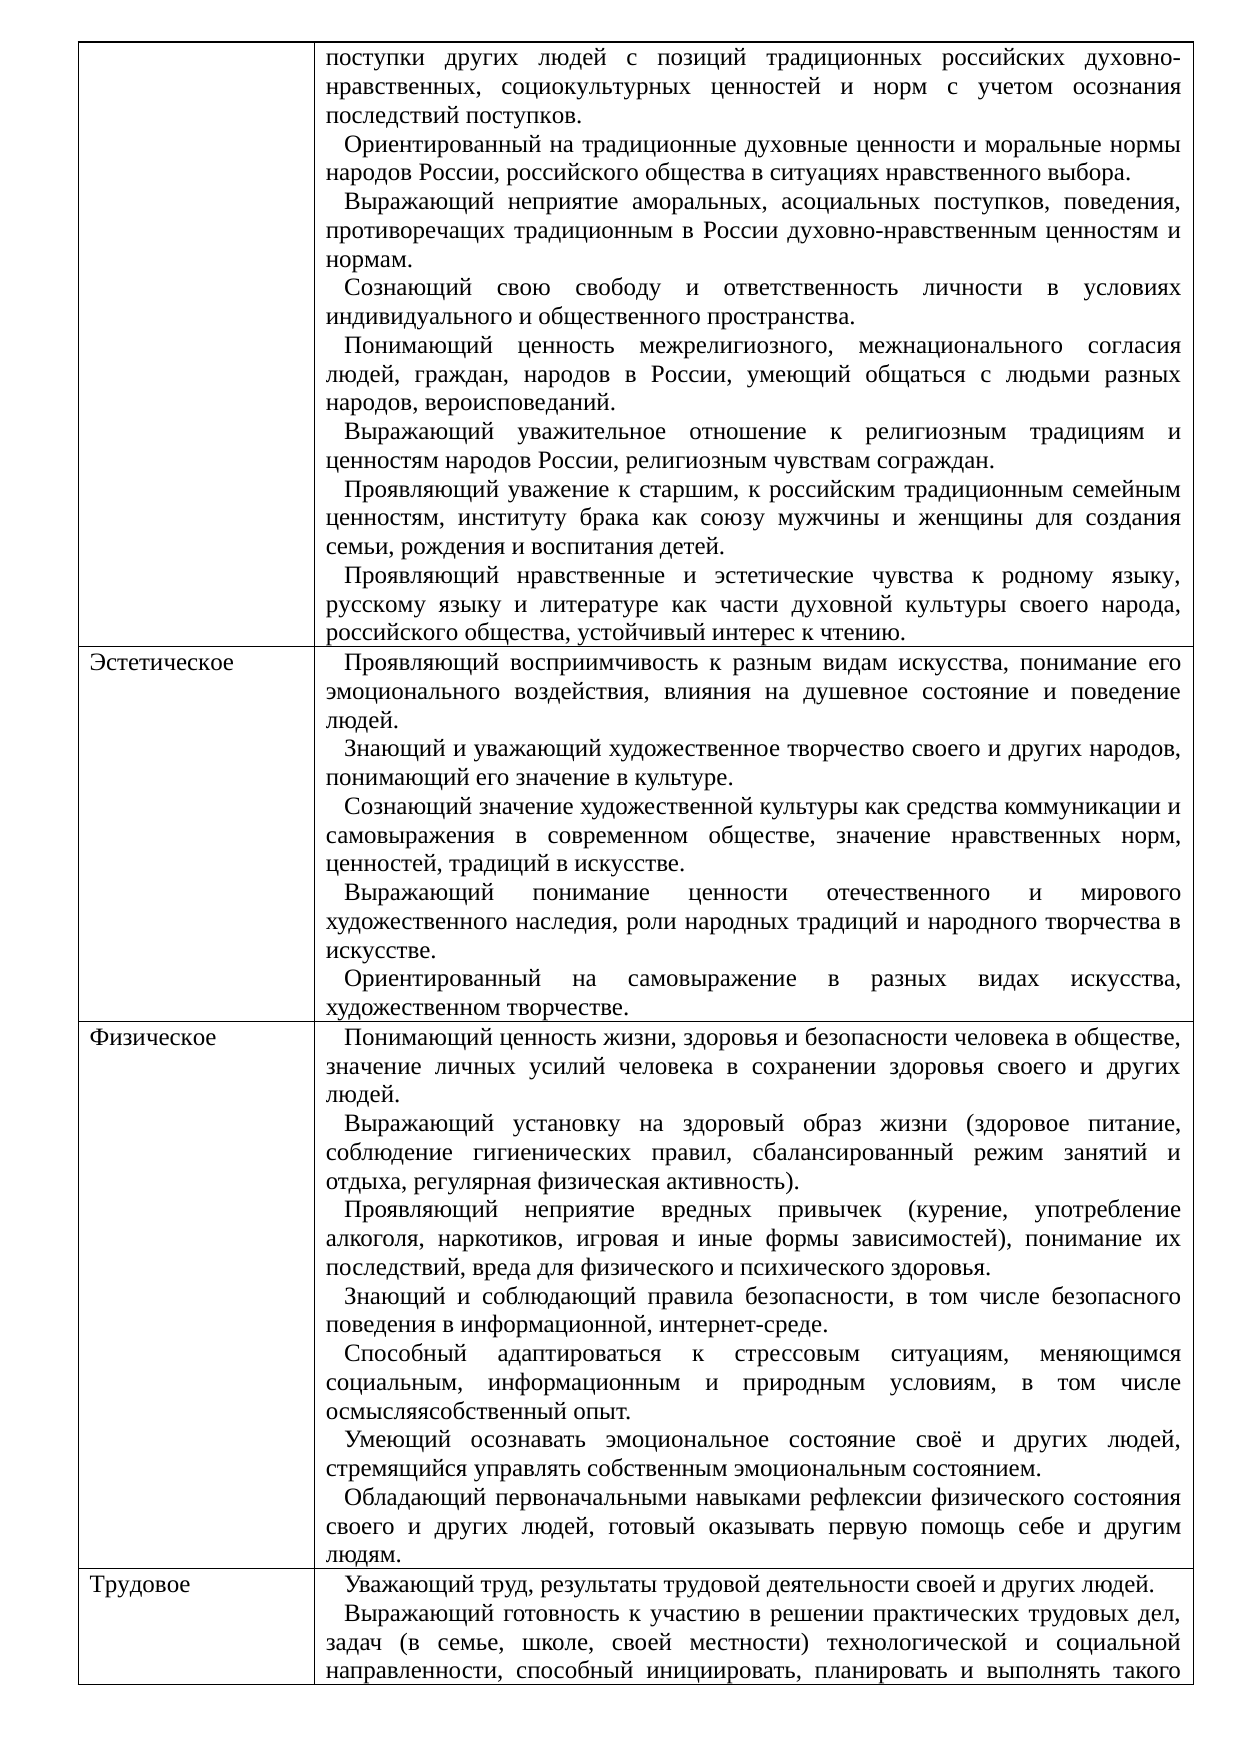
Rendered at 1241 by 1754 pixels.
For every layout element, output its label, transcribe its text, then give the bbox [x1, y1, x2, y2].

table_cell Понимающий ценность жизни, здоровья и безопасности человека в обществе, значение личных усилий человека в сохранении здоровья своего и других людей. Выражающий установку на здоровый образ жизни (здоровое питание, соблюдение гигиенических правил, сбалансированный режим занятий и отдыха, регулярная физическая активность). Проявляющий неприятие вредных привычек (курение, употребление алкоголя, наркотиков, игровая и иные формы зависимостей), понимание их последствий, вреда для физического и психического здоровья. Знающий и соблюдающий правила безопасности, в том числе безопасного поведения в информационной, интернет-среде. Способный адаптироваться к стрессовым ситуациям, меняющимся социальным, информационным и природным условиям, в том числе осмысляясобственный опыт. Умеющий осознавать эмоциональное состояние своё и других людей, стремящийся управлять собственным эмоциональным состоянием. Обладающий первоначальными навыками рефлексии физического состояния своего и других людей, готовый оказывать первую помощь себе и другим людям. [315, 1022, 1193, 1568]
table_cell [315, 43, 1193, 646]
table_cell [315, 1569, 1193, 1684]
table_cell Проявляющий восприимчивость к разным видам искусства, понимание его эмоционального воздействия, влияния на душевное состояние и поведение людей. Знающий и уважающий художественное творчество своего и других народов, понимающий его значение в культуре. Сознающий значение художественной культуры как средства коммуникации и самовыражения в современном обществе, значение нравственных норм, ценностей, традиций в искусстве. Выражающий понимание ценности отечественного и мирового художественного наследия, роли народных традиций и народного творчества в искусстве. Ориентированный на самовыражение в разных видах искусства, художественном творчестве. [315, 647, 1193, 1021]
table_cell Трудовое [79, 1569, 314, 1684]
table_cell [79, 43, 314, 646]
table_cell Эстетическое [79, 647, 314, 1021]
table_cell Физическое [79, 1022, 314, 1568]
